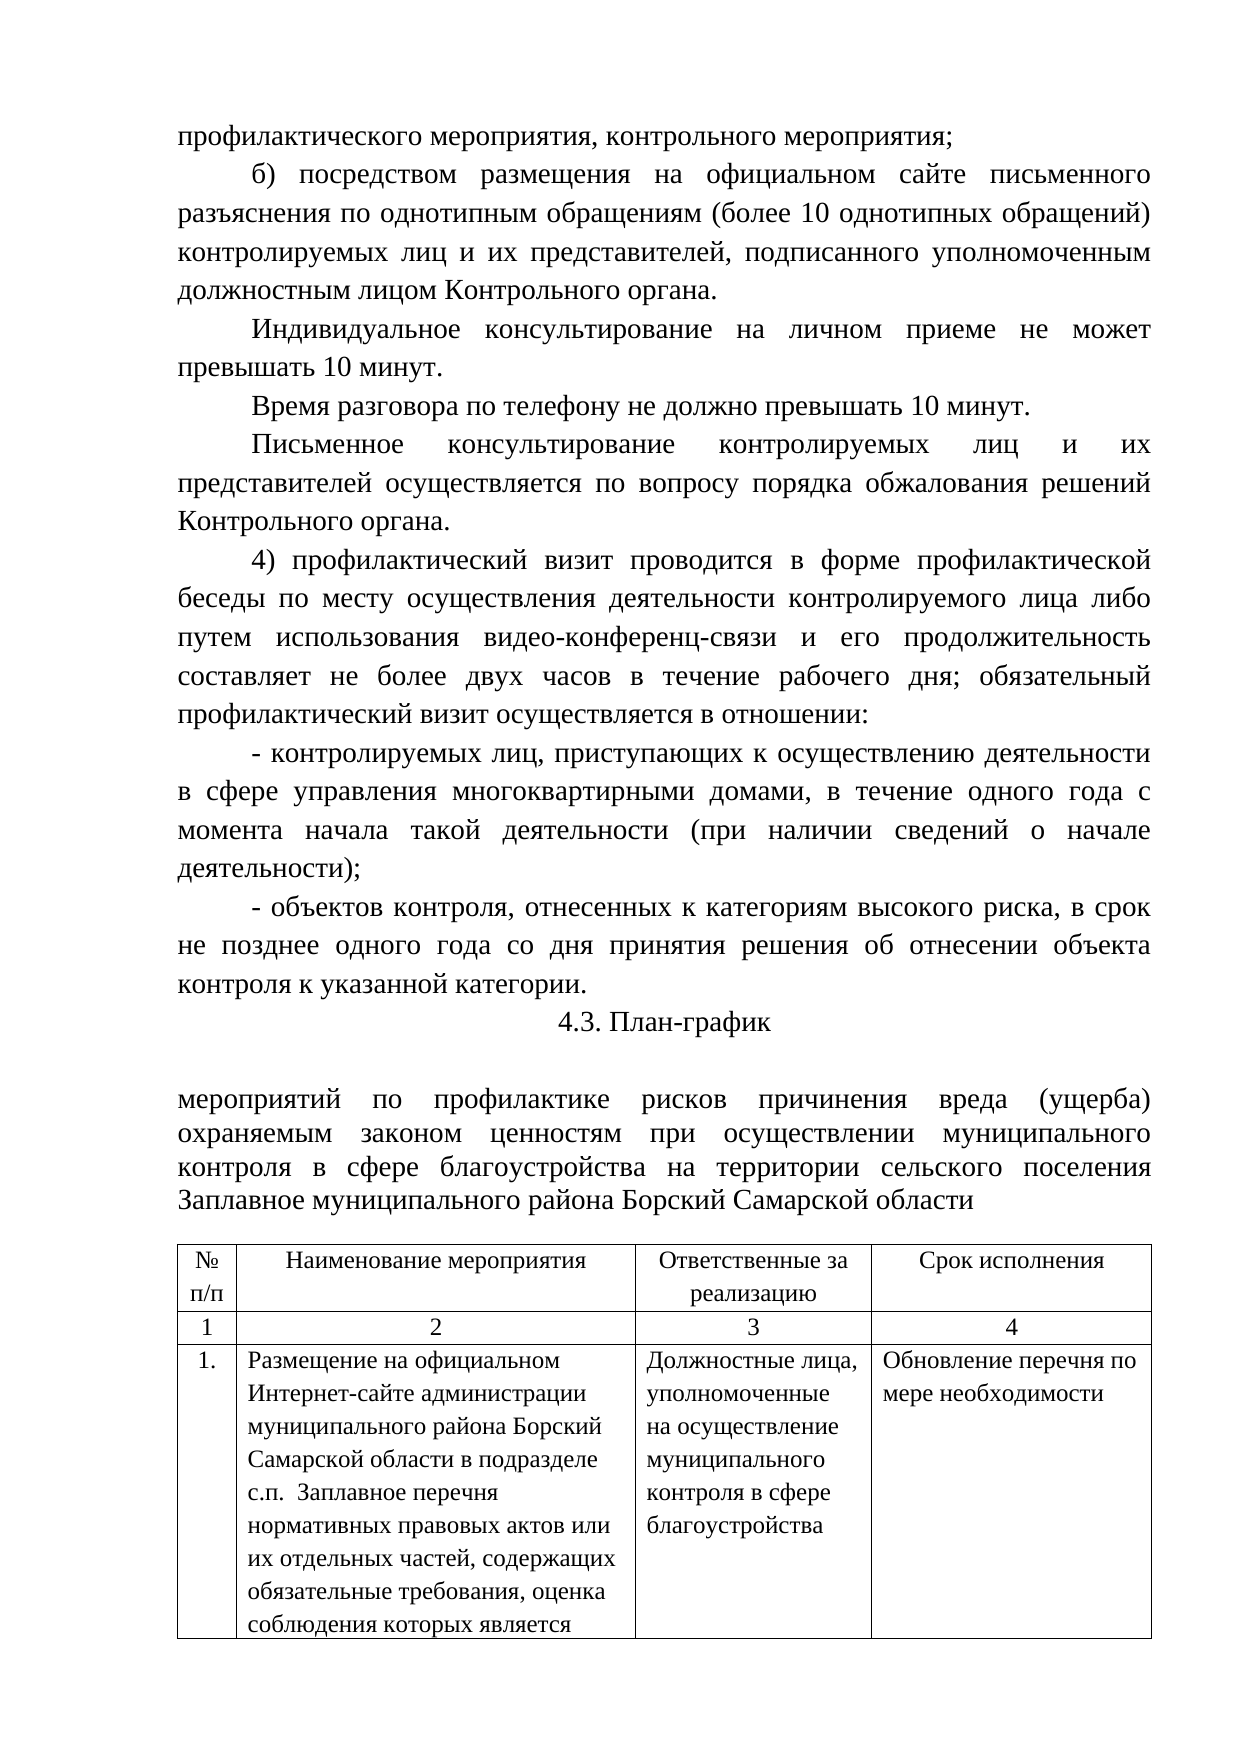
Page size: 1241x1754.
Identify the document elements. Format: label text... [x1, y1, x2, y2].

table_header Ответственные за реализацию [636, 1245, 871, 1311]
text - объектов контроля, отнесенных к категориям высокого риска, в срок не позднее одного года со дня принятия решения об отнесении объекта контроля к указанной категории. [177, 889, 1152, 999]
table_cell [237, 1345, 635, 1638]
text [177, 118, 1152, 152]
table_cell 4 [872, 1312, 1151, 1344]
table_cell 1. [178, 1345, 236, 1638]
text 4.3. План-график [177, 1004, 1152, 1038]
text Письменное консультирование контролируемых лиц и их представителей осуществляется по вопросу порядка обжалования решений Контрольного органа. [177, 426, 1152, 537]
table_header Срок исполнения [872, 1245, 1151, 1311]
text Время разговора по телефону не должно превышать 10 минут. [177, 388, 1152, 421]
text - контролируемых лиц, приступающих к осуществлению деятельности в сфере управления многоквартирными домами, в течение одного года с момента начала такой деятельности (при наличии сведений о начале деятельности); [177, 735, 1152, 884]
table_header Наименование мероприятия [237, 1245, 635, 1311]
text б) посредством размещения на официальном сайте письменного разъяснения по однотипным обращениям (более 10 однотипных обращений) контролируемых лиц и их представителей, подписанного уполномоченным должностным лицом Контрольного органа. [177, 157, 1152, 306]
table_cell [636, 1345, 871, 1638]
text Индивидуальное консультирование на личном приеме не может превышать 10 минут. [177, 311, 1152, 383]
table_cell 1 [178, 1312, 236, 1344]
table_cell 2 [237, 1312, 635, 1344]
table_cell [872, 1345, 1151, 1638]
table_cell 3 [636, 1312, 871, 1344]
text 4) профилактический визит проводится в форме профилактической беседы по месту осуществления деятельности контролируемого лица либо путем использования видео-конференц-связи и его продолжительность составляет не более двух часов в течение рабочего дня; обязательный профилактический визит осуществляется в отношении: [177, 542, 1152, 730]
table_header № п/п [178, 1245, 236, 1311]
text мероприятий по профилактике рисков причинения вреда (ущерба) охраняемым законом ценностям при осуществлении муниципального контроля в сфере благоустройства на территории сельского поселения Заплавное муниципального района Борский Самарской области [177, 1082, 1152, 1216]
